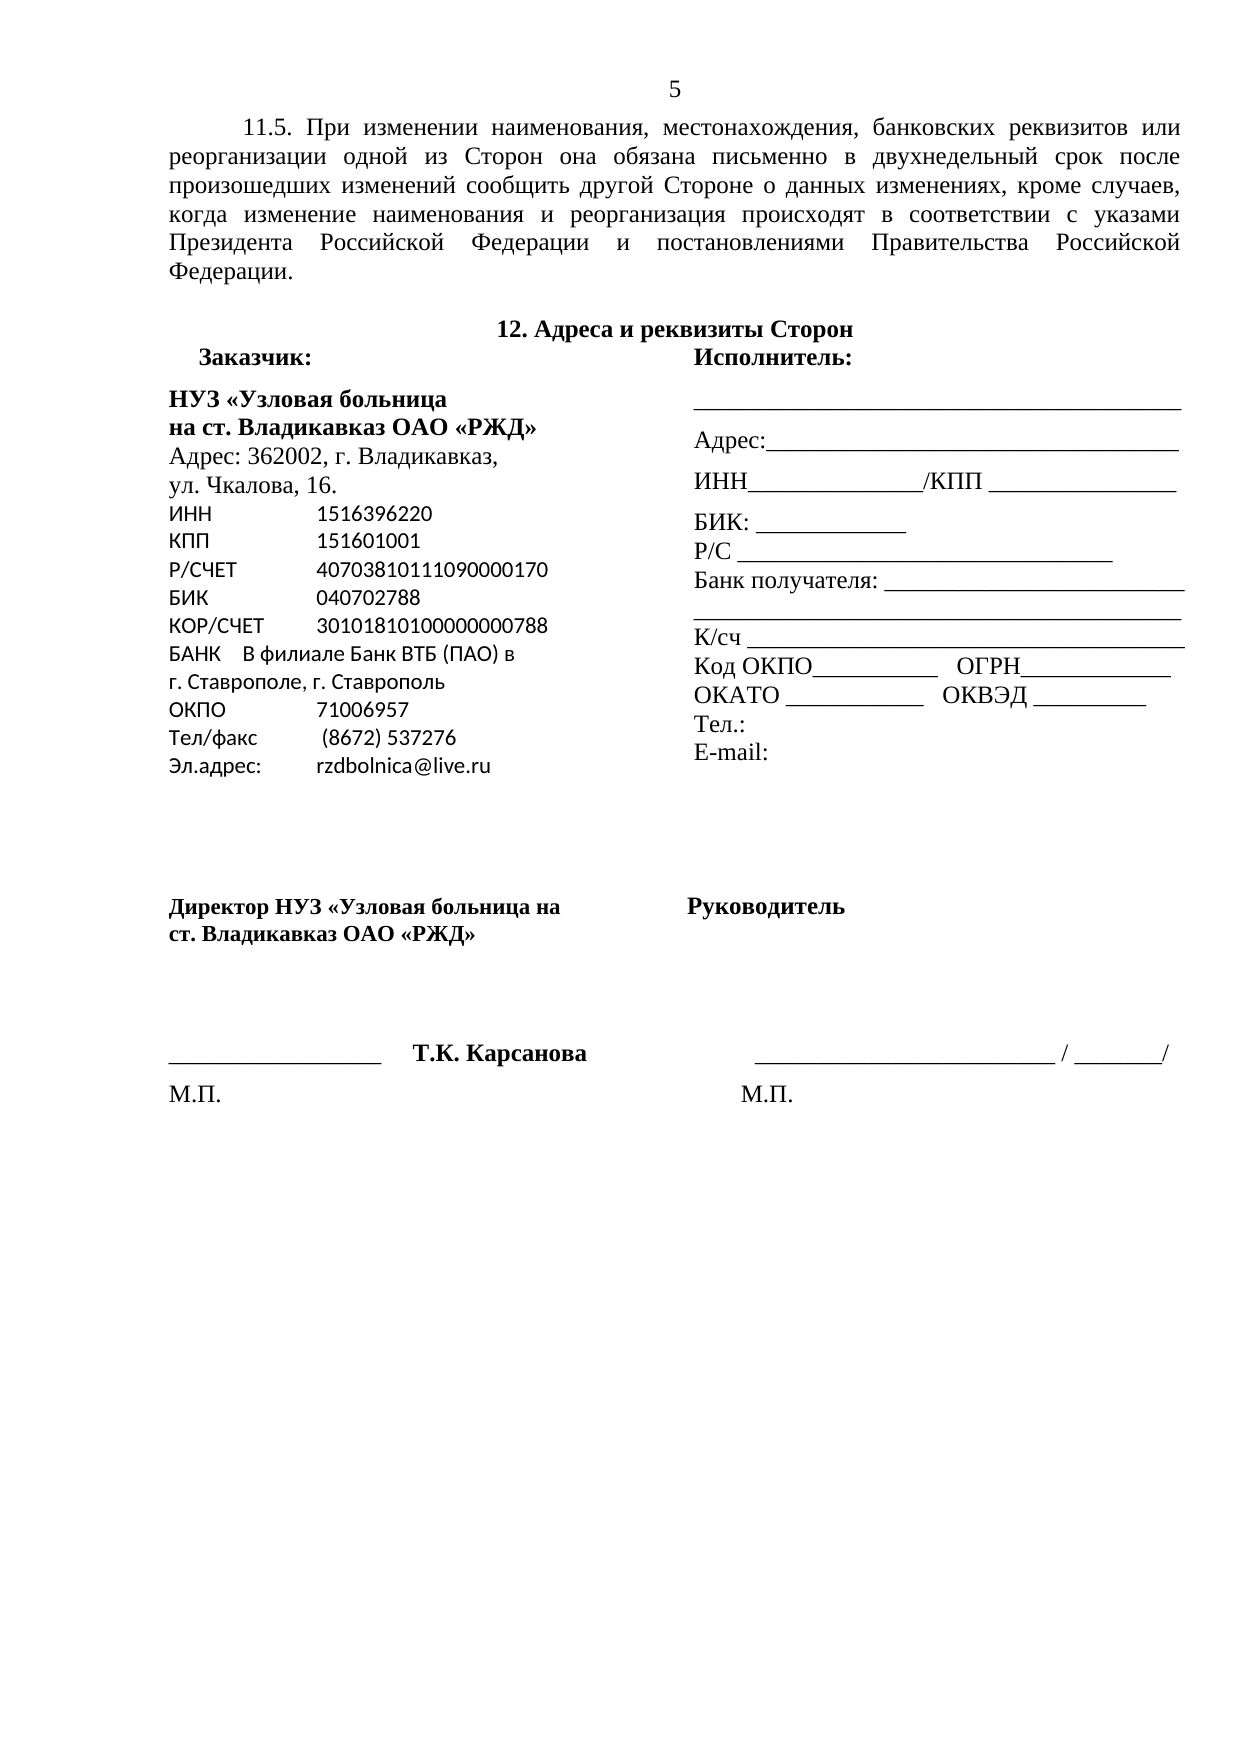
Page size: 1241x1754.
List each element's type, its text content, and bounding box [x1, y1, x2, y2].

text _________________ Т.К. Карсанова ________________________ / _______/ [169, 1038, 1181, 1066]
text 11.5. При изменении наименования, местонахождения, банковских реквизитов или реорганизации одной из Сторон она обязана письменно в двухнедельный срок после произошедших изменений сообщить другой Стороне о данных изменениях, кроме случаев, когда изменение наименования и реорганизация происходят в соответствии с указами Президента Российской Федерации и постановлениями Правительства Российской Федерации. [169, 112, 1181, 285]
text М.П. М.П. [169, 1079, 1181, 1108]
table_header Заказчик: НУЗ «Узловая больница на ст. Владикавказ ОАО «РЖД» Адрес: 362002, г. Владикавказ, ул. Чкалова, 16. ИНН 1516396220 КПП 151601001 Р/СЧЕТ 40703810111090000170 БИК 040702788 КОР/СЧЕТ 30101810100000000788 БАНК В филиале Банк ВТБ (ПАО) в г. Ставрополе, г. Ставрополь ОКПО 71006957 Тел/факс (8672) 537276 Эл.адрес: rzdbolnica@live.ru [158, 343, 672, 834]
text 12. Адреса и реквизиты Сторон [169, 314, 1181, 342]
list Директор НУЗ «Узловая больница на Руководитель [169, 891, 1206, 920]
table_header Исполнитель: _______________________________________ Адрес:_________________________________ ИНН______________/КПП _______________ БИК: ____________ Р/С ______________________________ Банк получателя: ________________________ _______________________________________ К/сч ___________________________________ Код ОКПО__________ ОГРН____________ ОКАТО ___________ ОКВЭД _________ Тел.: E-mail: [672, 343, 1200, 834]
list ст. Владикавказ ОАО «РЖД» [169, 920, 1206, 947]
